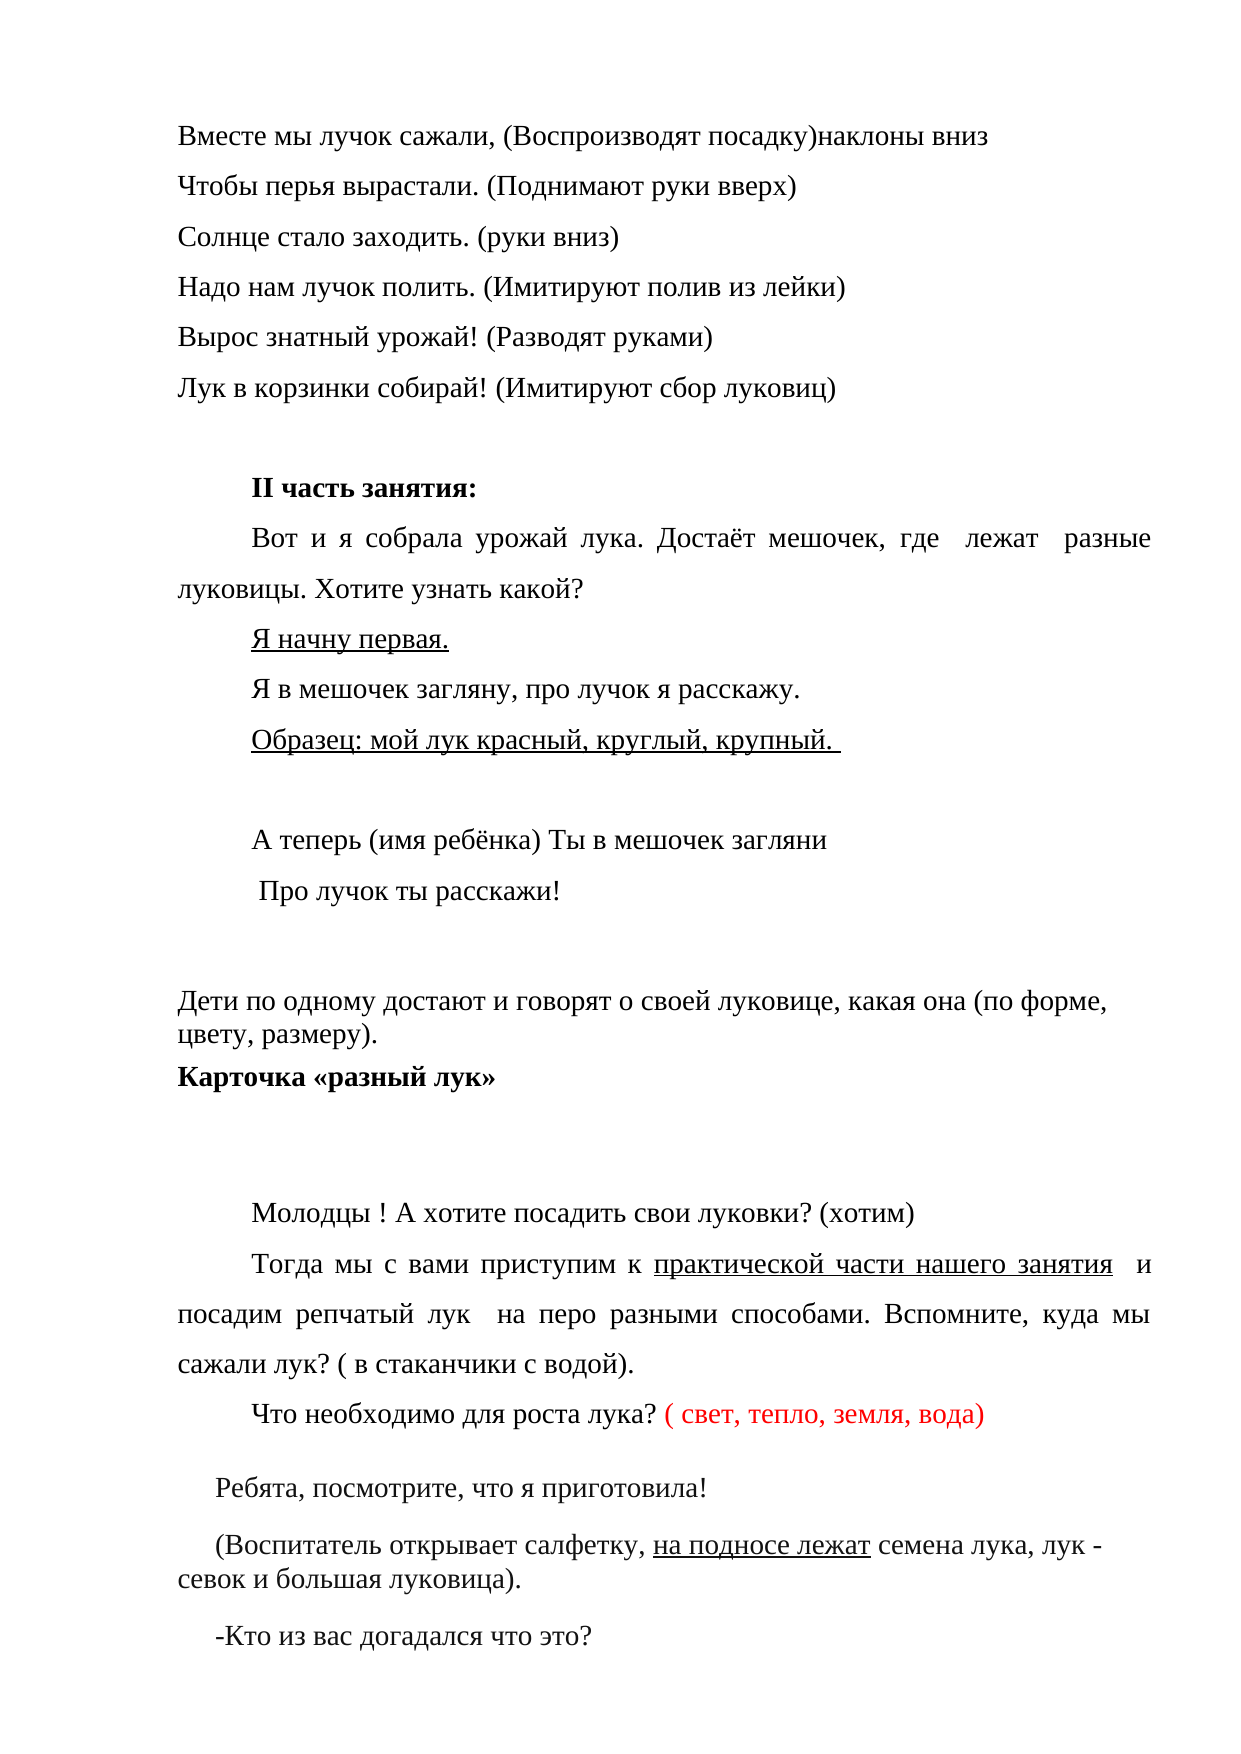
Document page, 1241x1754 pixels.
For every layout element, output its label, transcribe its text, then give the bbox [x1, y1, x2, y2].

text Ребята, посмотрите, что я приготовила! [177, 1470, 1152, 1504]
text II часть занятия: [177, 470, 1152, 504]
text Вместе мы лучок сажали, (Воспроизводят посадку)наклоны вниз [177, 118, 1152, 152]
text Карточка «разный лук» [177, 1059, 1152, 1093]
text Солнце стало заходить. (руки вниз) [177, 219, 1152, 252]
text Вырос знатный урожай! (Разводят руками) [177, 319, 1152, 353]
text Лук в корзинки собирай! (Имитируют сбор луковиц) [177, 370, 1152, 403]
text Я в мешочек загляну, про лучок я расскажу. [177, 672, 1152, 705]
text Про лучок ты расскажи! [177, 873, 1152, 906]
text Чтобы перья вырастали. (Поднимают руки вверх) [177, 168, 1152, 202]
text Надо нам лучок полить. (Имитируют полив из лейки) [177, 269, 1152, 303]
text (Воспитатель открывает салфетку, на подносе лежат семена лука, лук - севок и большая луковица). [177, 1527, 1152, 1594]
text Вот и я собрала урожай лука. Достаёт мешочек, где лежат разные луковицы. Хотите узнать какой? [177, 521, 1152, 604]
text Образец: мой лук красный, круглый, крупный. [177, 722, 1152, 755]
text Молодцы ! А хотите посадить свои луковки? (хотим) [177, 1195, 1152, 1229]
text Что необходимо для роста лука? ( свет, тепло, земля, вода) [177, 1397, 1152, 1430]
text Дети по одному достают и говорят о своей луковице, какая она (по форме, цвету, размеру). [177, 983, 1152, 1050]
text А теперь (имя ребёнка) Ты в мешочек загляни [177, 822, 1152, 856]
text Я начну первая. [177, 621, 1152, 655]
text -Кто из вас догадался что это? [177, 1618, 1152, 1651]
text Тогда мы с вами приступим к практической части нашего занятия и посадим репчатый лук на перо разными способами. Вспомните, куда мы сажали лук? ( в стаканчики с водой). [177, 1246, 1152, 1380]
